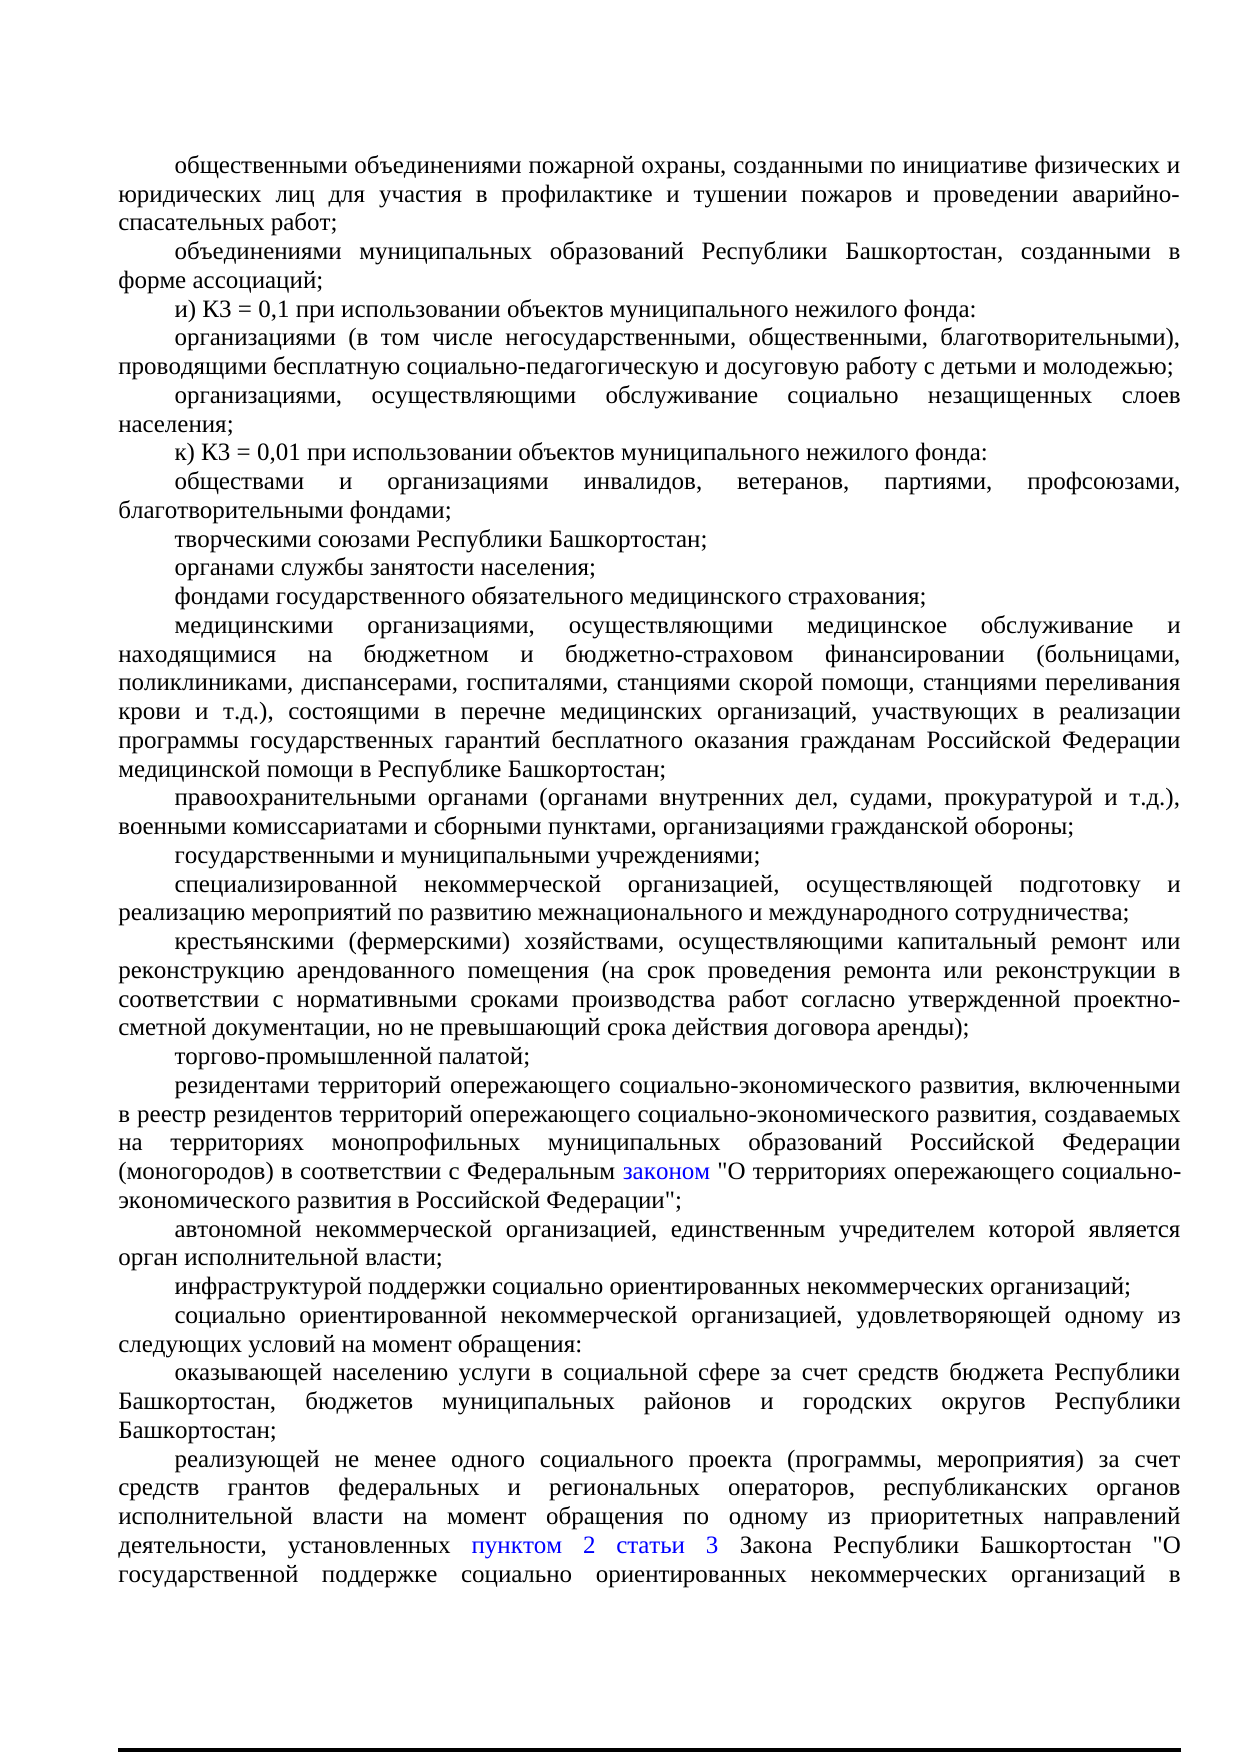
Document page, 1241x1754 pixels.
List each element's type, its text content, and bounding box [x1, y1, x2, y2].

text организациями, осуществляющими обслуживание социально незащищенных слоев населения; [118, 380, 1181, 437]
text объединениями муниципальных образований Республики Башкортостан, созданными в форме ассоциаций; [118, 236, 1181, 294]
text и) К3 = 0,1 при использовании объектов муниципального нежилого фонда: [118, 294, 1181, 322]
text государственными и муниципальными учреждениями; [118, 840, 1181, 869]
text резидентами территорий опережающего социально-экономического развития, включенными в реестр резидентов территорий опережающего социально-экономического развития, создаваемых на территориях монопрофильных муниципальных образований Российской Федерации (моногородов) в соответствии с Федеральным законом "О территориях опережающего социально-экономического развития в Российской Федерации"; [118, 1070, 1181, 1214]
text к) К3 = 0,01 при использовании объектов муниципального нежилого фонда: [118, 437, 1181, 466]
text специализированной некоммерческой организацией, осуществляющей подготовку и реализацию мероприятий по развитию межнационального и международного сотрудничества; [118, 869, 1181, 926]
text органами службы занятости населения; [118, 552, 1181, 581]
text крестьянскими (фермерскими) хозяйствами, осуществляющими капитальный ремонт или реконструкцию арендованного помещения (на срок проведения ремонта или реконструкции в соответствии с нормативными сроками производства работ согласно утвержденной проектно-сметной документации, но не превышающий срока действия договора аренды); [118, 926, 1181, 1041]
text общественными объединениями пожарной охраны, созданными по инициативе физических и юридических лиц для участия в профилактике и тушении пожаров и проведении аварийно-спасательных работ; [118, 150, 1181, 236]
text медицинскими организациями, осуществляющими медицинское обслуживание и находящимися на бюджетном и бюджетно-страховом финансировании (больницами, поликлиниками, диспансерами, госпиталями, станциями скорой помощи, станциями переливания крови и т.д.), состоящими в перечне медицинских организаций, участвующих в реализации программы государственных гарантий бесплатного оказания гражданам Российской Федерации медицинской помощи в Республике Башкортостан; [118, 610, 1181, 782]
text автономной некоммерческой организацией, единственным учредителем которой является орган исполнительной власти; [118, 1214, 1181, 1271]
text фондами государственного обязательного медицинского страхования; [118, 581, 1181, 610]
text социально ориентированной некоммерческой организацией, удовлетворяющей одному из следующих условий на момент обращения: [118, 1300, 1181, 1357]
text обществами и организациями инвалидов, ветеранов, партиями, профсоюзами, благотворительными фондами; [118, 466, 1181, 524]
text организациями (в том числе негосударственными, общественными, благотворительными), проводящими бесплатную социально-педагогическую и досуговую работу с детьми и молодежью; [118, 322, 1181, 380]
text торгово-промышленной палатой; [118, 1041, 1181, 1070]
text правоохранительными органами (органами внутренних дел, судами, прокуратурой и т.д.), военными комиссариатами и сборными пунктами, организациями гражданской обороны; [118, 782, 1181, 840]
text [118, 1444, 1181, 1587]
text инфраструктурой поддержки социально ориентированных некоммерческих организаций; [118, 1271, 1181, 1300]
text творческими союзами Республики Башкортостан; [118, 524, 1181, 552]
text оказывающей населению услуги в социальной сфере за счет средств бюджета Республики Башкортостан, бюджетов муниципальных районов и городских округов Республики Башкортостан; [118, 1357, 1181, 1444]
